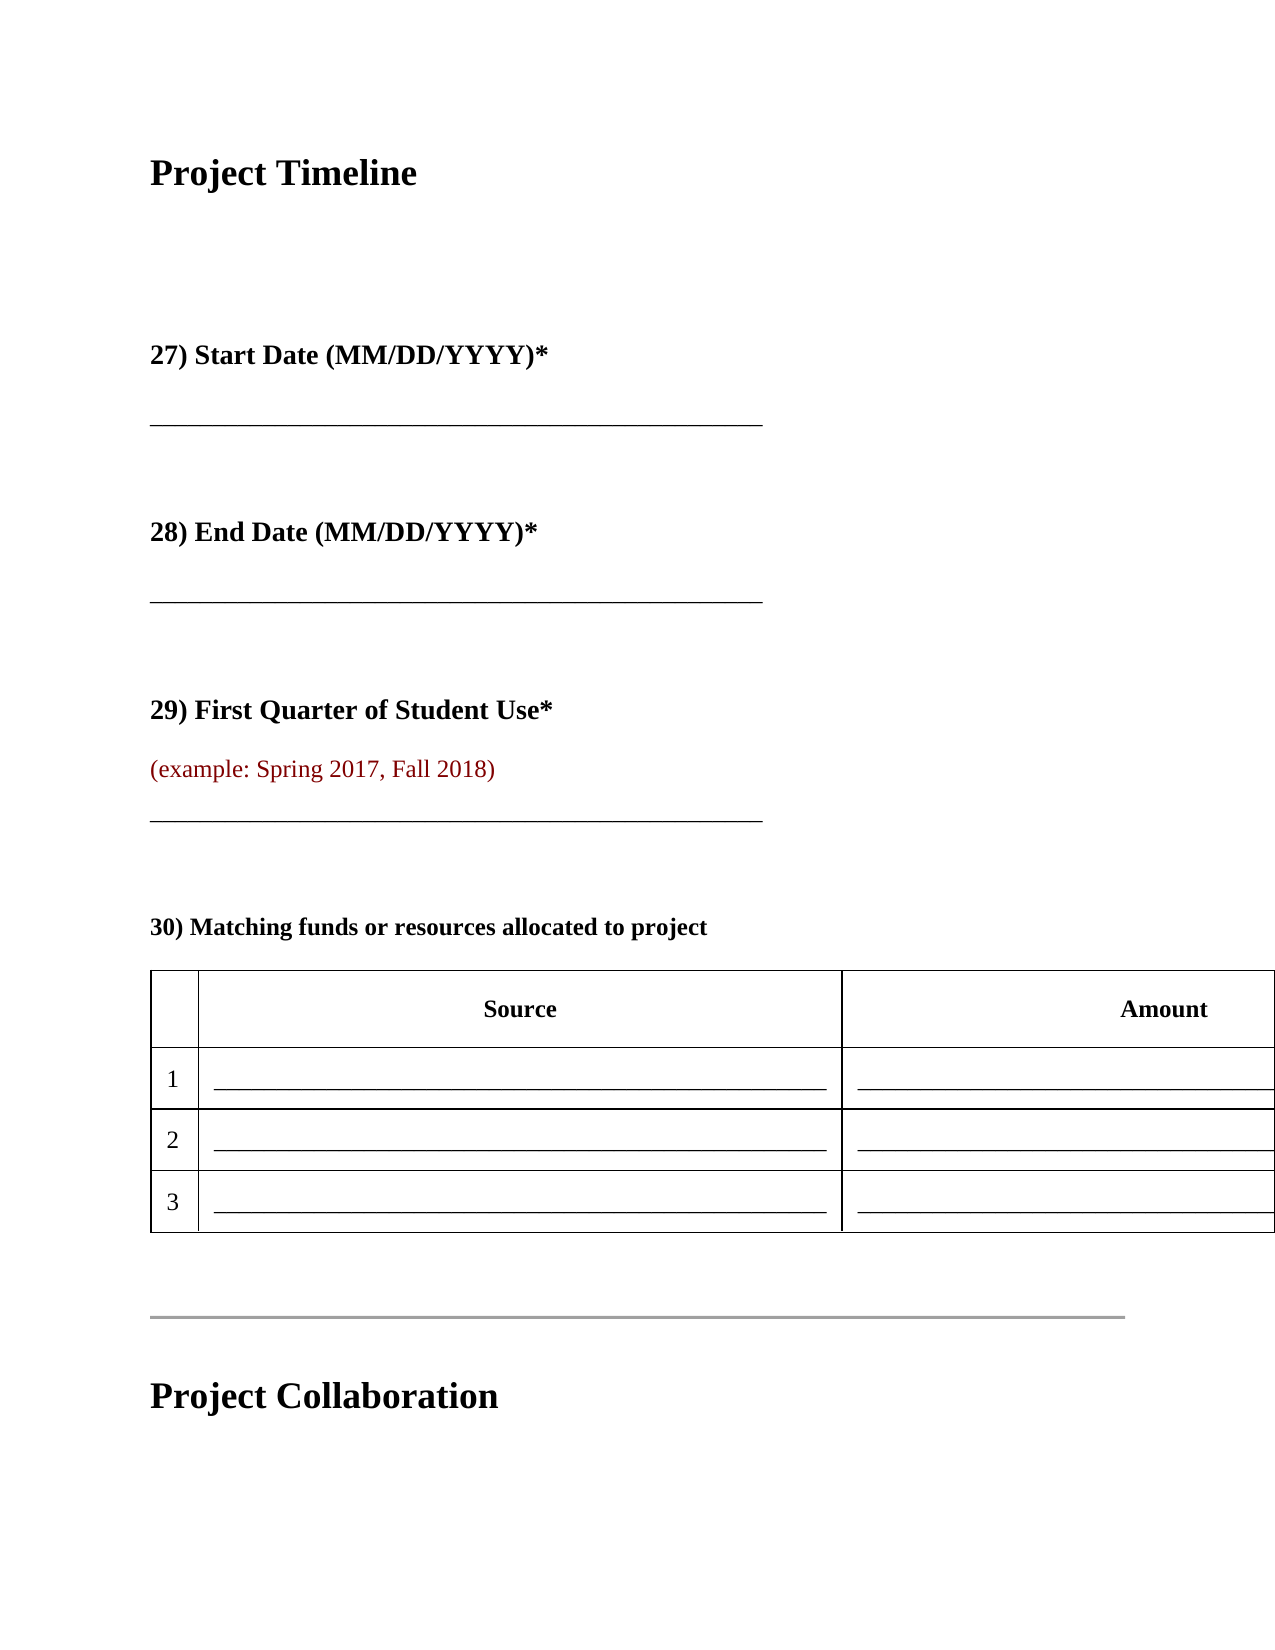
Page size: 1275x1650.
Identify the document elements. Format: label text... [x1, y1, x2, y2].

table_cell 1 [152, 1048, 198, 1108]
table_header Source [199, 971, 841, 1047]
text _________________________________________________ [150, 796, 1125, 824]
table_header [152, 971, 198, 1047]
table_cell _________________________________________________ [843, 1048, 1274, 1108]
text _________________________________________________ [150, 577, 1125, 606]
table_cell 2 [152, 1110, 198, 1170]
text _________________________________________________ [150, 400, 1125, 428]
table_cell _________________________________________________ [199, 1048, 841, 1108]
subtitle 29) First Quarter of Student Use* [150, 693, 1125, 725]
subtitle 27) Start Date (MM/DD/YYYY)* [150, 338, 1125, 371]
text (example: Spring 2017, Fall 2018) [150, 754, 1125, 783]
table_header Amount [843, 971, 1274, 1047]
table_cell 3 [152, 1171, 198, 1231]
table_cell _________________________________________________ [843, 1171, 1274, 1231]
subtitle Project Collaboration [150, 1374, 1125, 1417]
table_cell _________________________________________________ [199, 1110, 841, 1170]
table_cell _________________________________________________ [843, 1110, 1274, 1170]
subtitle Project Timeline [150, 150, 1125, 193]
subtitle 28) End Date (MM/DD/YYYY)* [150, 516, 1125, 548]
subtitle 30) Matching funds or resources allocated to project [150, 912, 1125, 940]
table_cell _________________________________________________ [199, 1171, 841, 1231]
